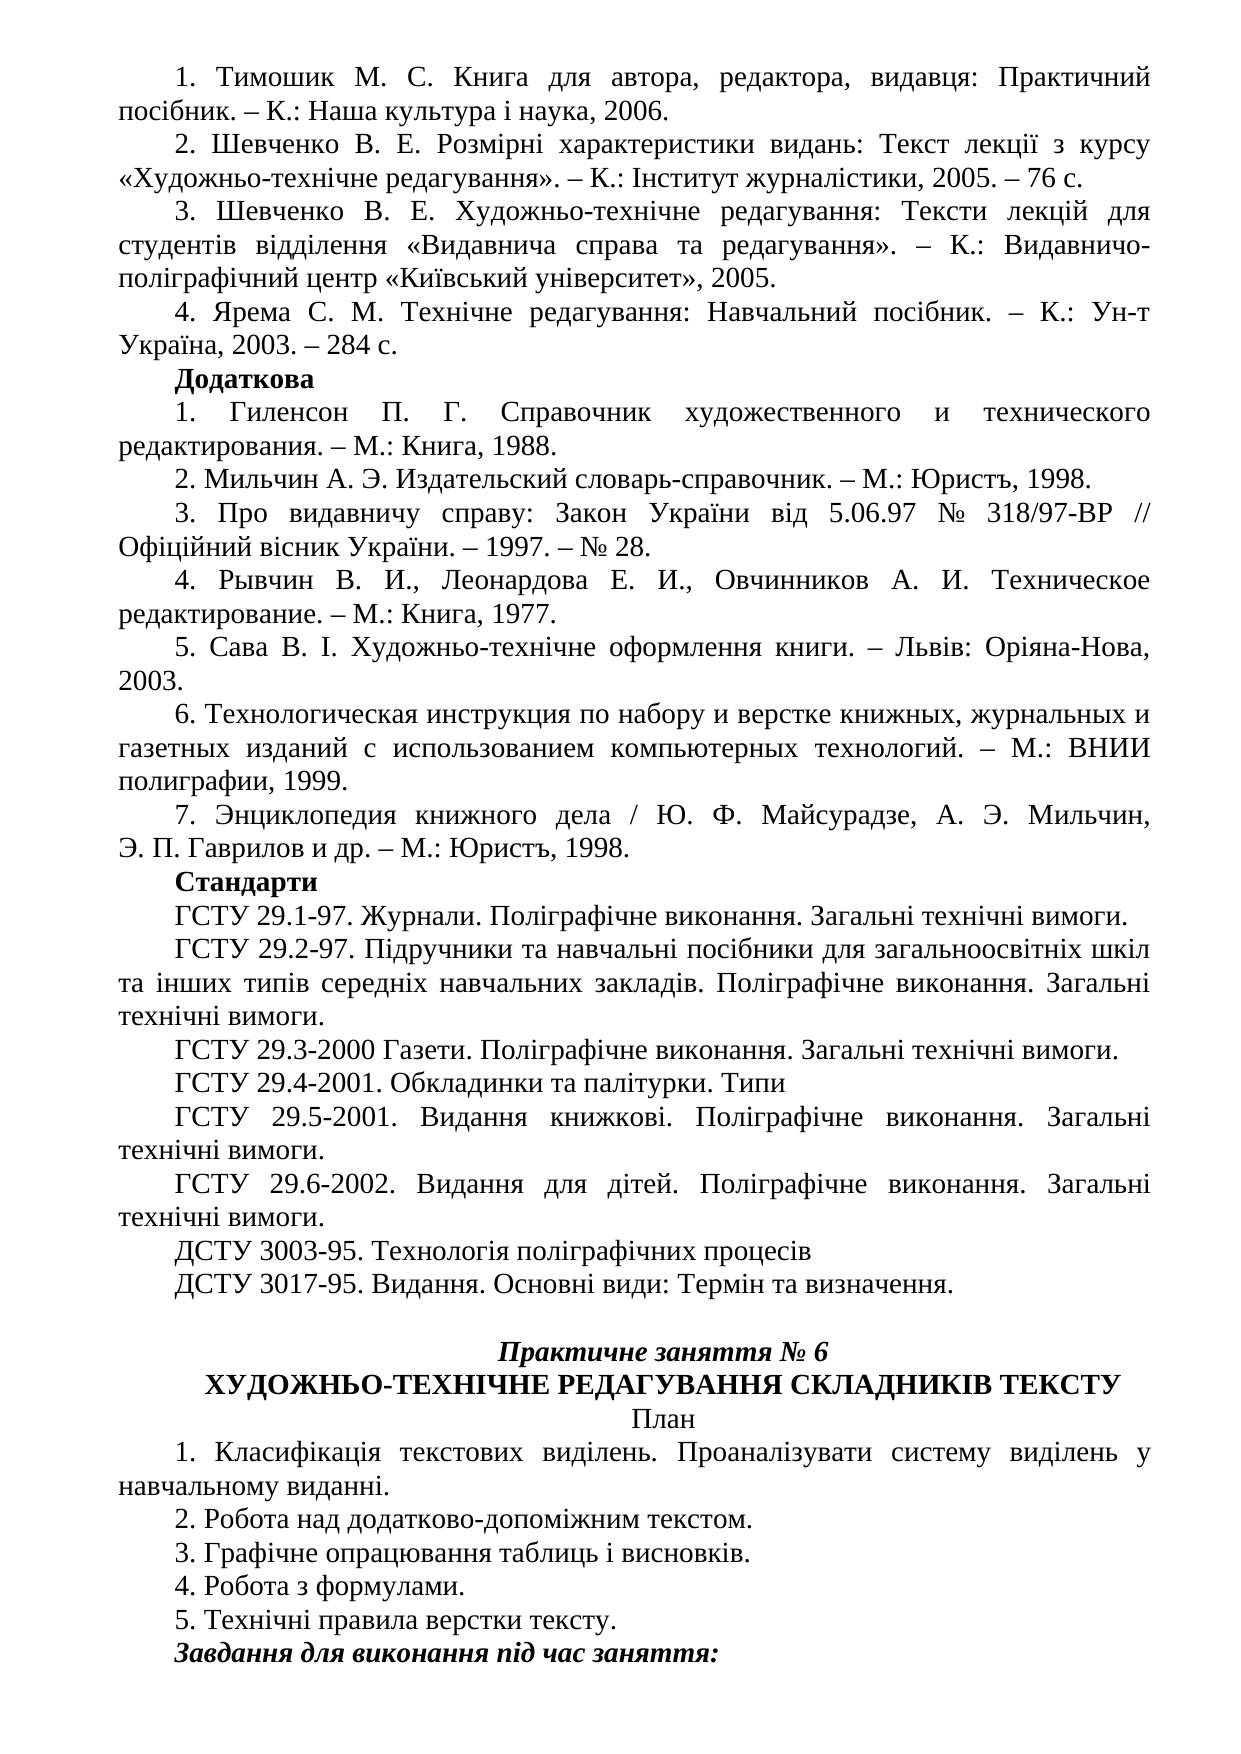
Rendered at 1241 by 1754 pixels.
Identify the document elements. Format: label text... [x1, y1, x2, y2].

text 4. Рывчин В. И., Леонардова Е. И., Овчинников А. И. Техническое редактирование. – М.: Книга, 1977. [118, 562, 1152, 629]
text 1. Тимошик М. С. Книга для автора, редактора, видавця: Практичний посібник. – К.: Наша культура і наука, 2006. [118, 59, 1152, 126]
text Додаткова [118, 361, 1152, 394]
text ГСТУ 29.4-2001. Обкладинки та палітурки. Типи [118, 1065, 1152, 1099]
text Стандарти [118, 864, 1152, 898]
text ГСТУ 29.6-2002. Видання для дітей. Поліграфічне виконання. Загальні технічні вимоги. [118, 1166, 1152, 1233]
text Завдання для виконання під час заняття: [118, 1636, 1152, 1669]
text 5. Технічні правила верстки тексту. [118, 1602, 1152, 1636]
text 1. Гиленсон П. Г. Справочник художественного и технического редактирования. – М.: Книга, 1988. [118, 394, 1152, 462]
text 1. Класифікація текстових виділень. Проаналізувати систему виділень у навчальному виданні. [118, 1434, 1152, 1501]
text 2. Шевченко В. Е. Розмірні характеристики видань: Текст лекції з курсу «Художньо-технічне редагування». – К.: Інститут журналістики, 2005. – 76 с. [118, 126, 1152, 193]
text 6. Технологическая инструкция по набору и верстке книжных, журнальных и газетных изданий с использованием компьютерных технологий. – М.: ВНИИ полиграфии, 1999. [118, 696, 1152, 797]
text 4. Робота з формулами. [118, 1568, 1152, 1602]
text 3. Графічне опрацювання таблиць і висновків. [118, 1535, 1152, 1568]
text ХУДОЖНЬО-ТЕХНІЧНЕ РЕДАГУВАННЯ СКЛАДНИКІВ ТЕКСТУ [118, 1367, 1152, 1401]
text 7. Энциклопедия книжного дела / Ю. Ф. Майсурадзе, А. Э. Мильчин, Э. П. Гаврилов и др. – М.: Юристъ, 1998. [118, 797, 1152, 864]
text 2. Мильчин А. Э. Издательский словарь-справочник. – М.: Юристъ, 1998. [118, 462, 1152, 495]
text 4. Ярема С. М. Технічне редагування: Навчальний посібник. – К.: Ун-т Україна, 2003. – 284 с. [118, 294, 1152, 361]
text 3. Про видавничу справу: Закон України від 5.06.97 № 318/97-ВР // Офіційний вісник України. – 1997. – № 28. [118, 495, 1152, 562]
text ГСТУ 29.5-2001. Видання книжкові. Поліграфічне виконання. Загальні технічні вимоги. [118, 1099, 1152, 1166]
text ГСТУ 29.2-97. Підручники та навчальні посібники для загальноосвітніх шкіл та інших типів середніх навчальних закладів. Поліграфічне виконання. Загальні технічні вимоги. [118, 931, 1152, 1032]
text ДСТУ 3017-95. Видання. Основні види: Термін та визначення. [118, 1267, 1152, 1300]
text ГСТУ 29.3-2000 Газети. Поліграфічне виконання. Загальні технічні вимоги. [118, 1032, 1152, 1065]
text План [118, 1401, 1152, 1434]
text Практичне заняття № 6 [118, 1334, 1152, 1367]
text 3. Шевченко В. Е. Художньо-технічне редагування: Тексти лекцій для студентів відділення «Видавнича справа та редагування». – К.: Видавничо-поліграфічний центр «Київський університет», 2005. [118, 193, 1152, 294]
text ДСТУ 3003-95. Технологія поліграфічних процесів [118, 1233, 1152, 1267]
text ГСТУ 29.1-97. Журнали. Поліграфічне виконання. Загальні технічні вимоги. [118, 898, 1152, 931]
text 2. Робота над додатково-допоміжним текстом. [118, 1501, 1152, 1535]
text 5. Сава В. І. Художньо-технічне оформлення книги. – Львів: Оріяна-Нова, 2003. [118, 629, 1152, 696]
